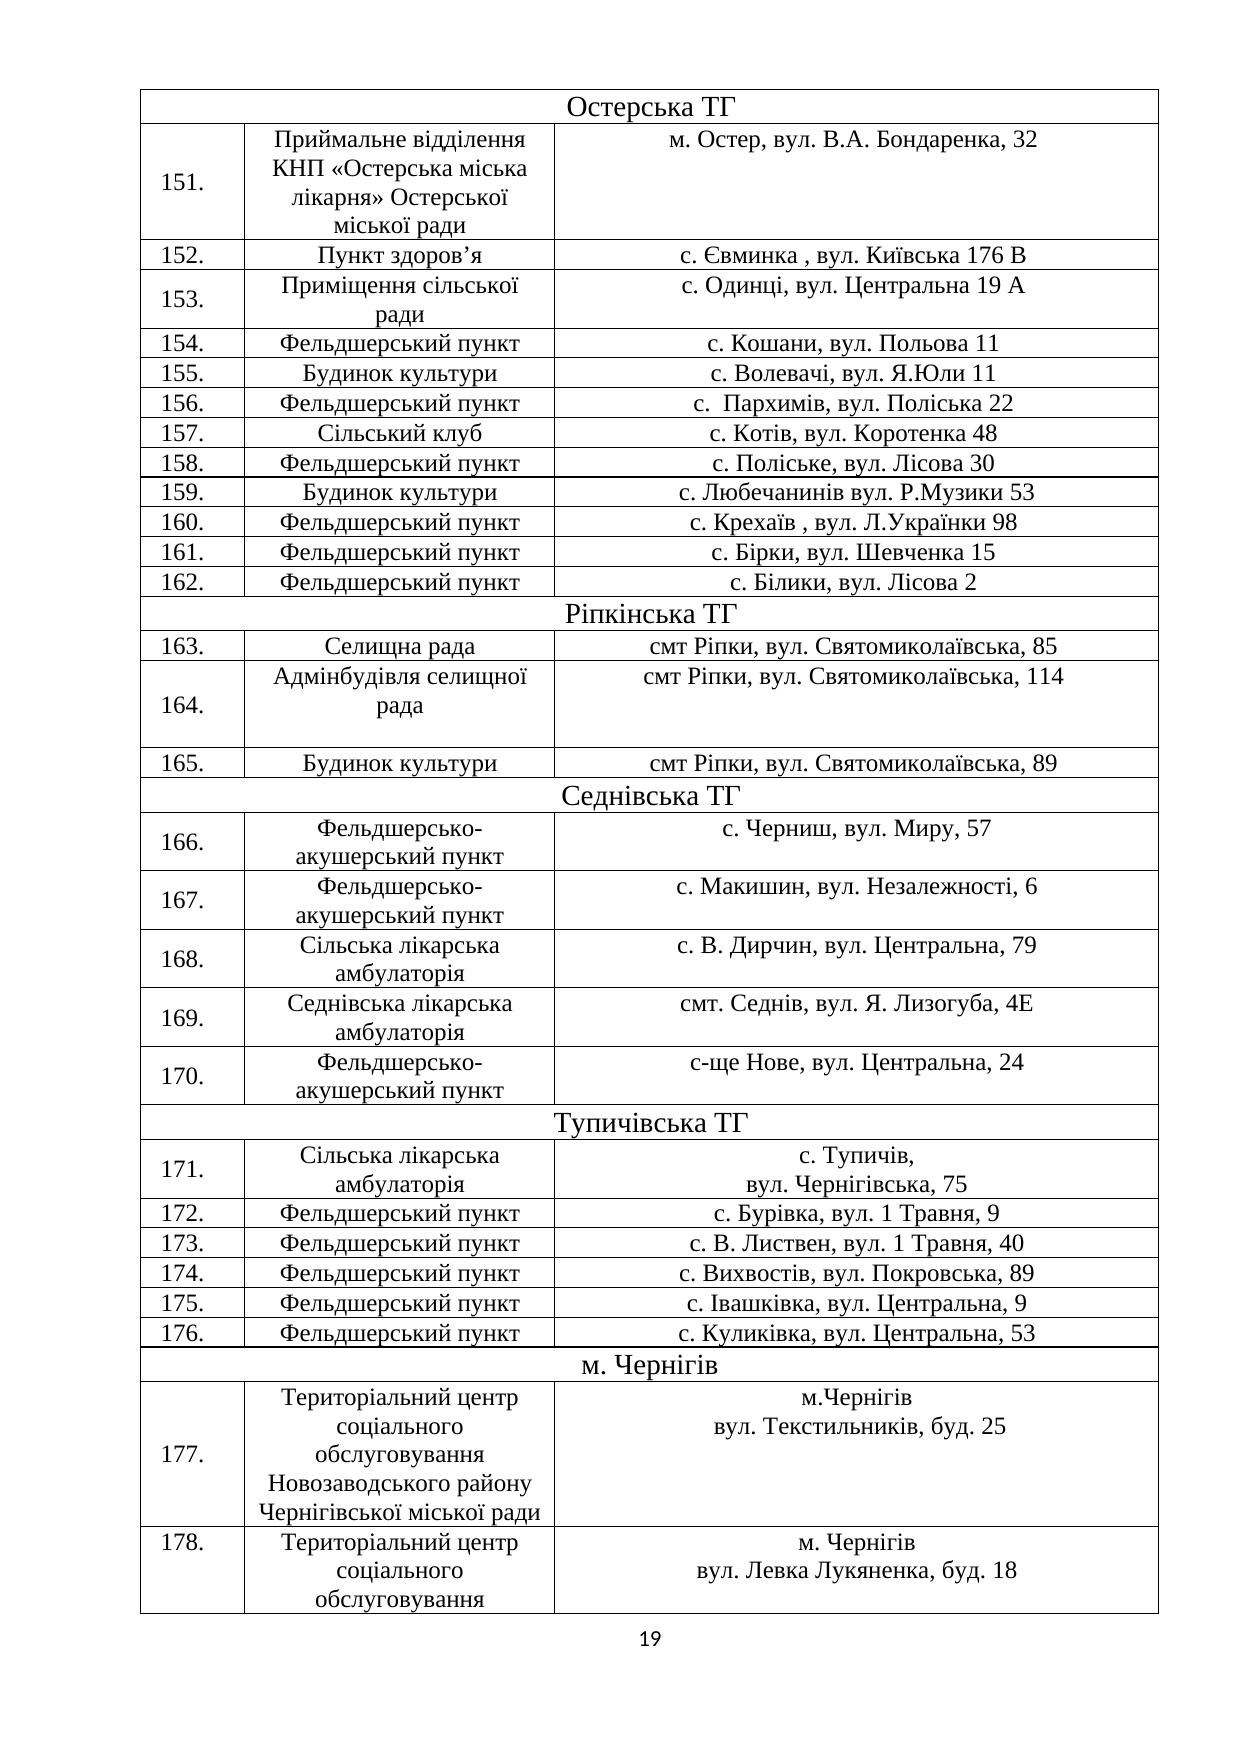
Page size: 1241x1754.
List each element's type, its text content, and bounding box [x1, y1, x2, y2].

table_cell м. Чернігів [141, 1348, 1158, 1381]
table_cell Будинок культури [245, 478, 554, 506]
table_cell [141, 567, 244, 596]
table_cell [141, 1047, 244, 1104]
table_cell с. Макишин, вул. Незалежності, 6 [555, 871, 1158, 929]
table_cell с. Білики, вул. Лісова 2 [555, 567, 1158, 596]
table_cell с-ще Нове, вул. Центральна, 24 [555, 1047, 1158, 1104]
table_cell [141, 329, 244, 357]
table_cell с. Вихвостів, вул. Покровська, 89 [555, 1258, 1158, 1287]
table_cell Фельдшерсько-акушерський пункт [245, 1047, 554, 1104]
table_cell [141, 1318, 244, 1346]
table_cell смт Ріпки, вул. Святомиколаївська, 89 [555, 748, 1158, 777]
table_cell Фельдшерський пункт [245, 1288, 554, 1317]
table_cell [141, 270, 244, 327]
table_cell Седнівська лікарська амбулаторія [245, 988, 554, 1046]
table_cell [141, 813, 244, 870]
table_cell [141, 930, 244, 987]
table_cell Фельдшерський пункт [245, 388, 554, 417]
table_cell [141, 537, 244, 566]
table_cell [141, 358, 244, 387]
table_cell [141, 631, 244, 660]
table_cell с. В. Листвен, вул. 1 Травня, 40 [555, 1228, 1158, 1257]
table_cell Фельдшерський пункт [245, 1199, 554, 1227]
table_cell Пункт здоров’я [245, 240, 554, 269]
table_cell [141, 871, 244, 929]
table_cell с. Крехаїв , вул. Л.Українки 98 [555, 507, 1158, 536]
table_cell с. Бурівка, вул. 1 Травня, 9 [555, 1199, 1158, 1227]
table_cell с. Пархимів, вул. Поліська 22 [555, 388, 1158, 417]
table_cell [141, 988, 244, 1046]
table_cell Адмінбудівля селищної рада [245, 661, 554, 747]
table_cell с. Кошани, вул. Польова 11 [555, 329, 1158, 357]
table_cell [141, 748, 244, 777]
table_cell [141, 448, 244, 476]
table_cell Приміщення сільської ради [245, 270, 554, 327]
table_cell Ріпкінська ТГ [141, 597, 1158, 630]
table_cell Селищна рада [245, 631, 554, 660]
table_cell Седнівська ТГ [141, 778, 1158, 812]
table_cell с. Котів, вул. Коротенка 48 [555, 418, 1158, 447]
table_cell [141, 124, 244, 239]
table_cell [141, 1382, 244, 1526]
table_cell Остерська ТГ [141, 90, 1158, 123]
table_cell смт Ріпки, вул. Святомиколаївська, 85 [555, 631, 1158, 660]
table_cell с. Поліське, вул. Лісова 30 [555, 448, 1158, 476]
table_cell [141, 1288, 244, 1317]
table_cell с. Куликівка, вул. Центральна, 53 [555, 1318, 1158, 1346]
table_cell м.Чернігів вул. Текстильників, буд. 25 [555, 1382, 1158, 1526]
table_cell Будинок культури [245, 358, 554, 387]
table_cell Фельдшерський пункт [245, 537, 554, 566]
table_cell с. Волевачі, вул. Я.Юли 11 [555, 358, 1158, 387]
table_cell Фельдшерський пункт [245, 448, 554, 476]
table_cell Фельдшерсько-акушерський пункт [245, 871, 554, 929]
table_cell [141, 1527, 244, 1613]
table_cell [141, 1258, 244, 1287]
table_cell с. Черниш, вул. Миру, 57 [555, 813, 1158, 870]
table_cell [141, 478, 244, 506]
table_cell с. В. Дирчин, вул. Центральна, 79 [555, 930, 1158, 987]
table_cell м. Остер, вул. В.А. Бондаренка, 32 [555, 124, 1158, 239]
table_cell с. Любечанинів вул. Р.Музики 53 [555, 478, 1158, 506]
table_cell Фельдшерський пункт [245, 1258, 554, 1287]
table_cell Приймальне відділення КНП «Остерська міська лікарня» Остерської міської ради [245, 124, 554, 239]
table_cell Фельдшерський пункт [245, 567, 554, 596]
table_cell Фельдшерсько-акушерський пункт [245, 813, 554, 870]
table_cell Сільська лікарська амбулаторія [245, 930, 554, 987]
table_cell смт. Седнів, вул. Я. Лизогуба, 4Е [555, 988, 1158, 1046]
table_cell [141, 240, 244, 269]
table_cell Сільська лікарська амбулаторія [245, 1140, 554, 1197]
table_cell Фельдшерський пункт [245, 1318, 554, 1346]
table_cell Територіальний центр соціального обслуговування Новозаводського району Чернігівської міської ради [245, 1382, 554, 1526]
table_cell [555, 1527, 1158, 1613]
table_cell Тупичівська ТГ [141, 1105, 1158, 1139]
table_cell [141, 661, 244, 747]
table_cell [141, 418, 244, 447]
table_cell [245, 1527, 554, 1613]
table_cell Фельдшерський пункт [245, 1228, 554, 1257]
table_cell с. Івашківка, вул. Центральна, 9 [555, 1288, 1158, 1317]
table_cell Фельдшерський пункт [245, 507, 554, 536]
table_cell с. Євминка , вул. Київська 176 В [555, 240, 1158, 269]
table_cell Фельдшерський пункт [245, 329, 554, 357]
table_cell с. Тупичів, вул. Чернігівська, 75 [555, 1140, 1158, 1197]
table_cell [141, 388, 244, 417]
table_cell смт Ріпки, вул. Святомиколаївська, 114 [555, 661, 1158, 747]
table_cell Сільський клуб [245, 418, 554, 447]
table_cell с. Бірки, вул. Шевченка 15 [555, 537, 1158, 566]
table_cell [141, 1140, 244, 1197]
table_cell с. Одинці, вул. Центральна 19 А [555, 270, 1158, 327]
table_cell [141, 1199, 244, 1227]
table_cell [141, 507, 244, 536]
table_cell [141, 1228, 244, 1257]
table_cell Будинок культури [245, 748, 554, 777]
